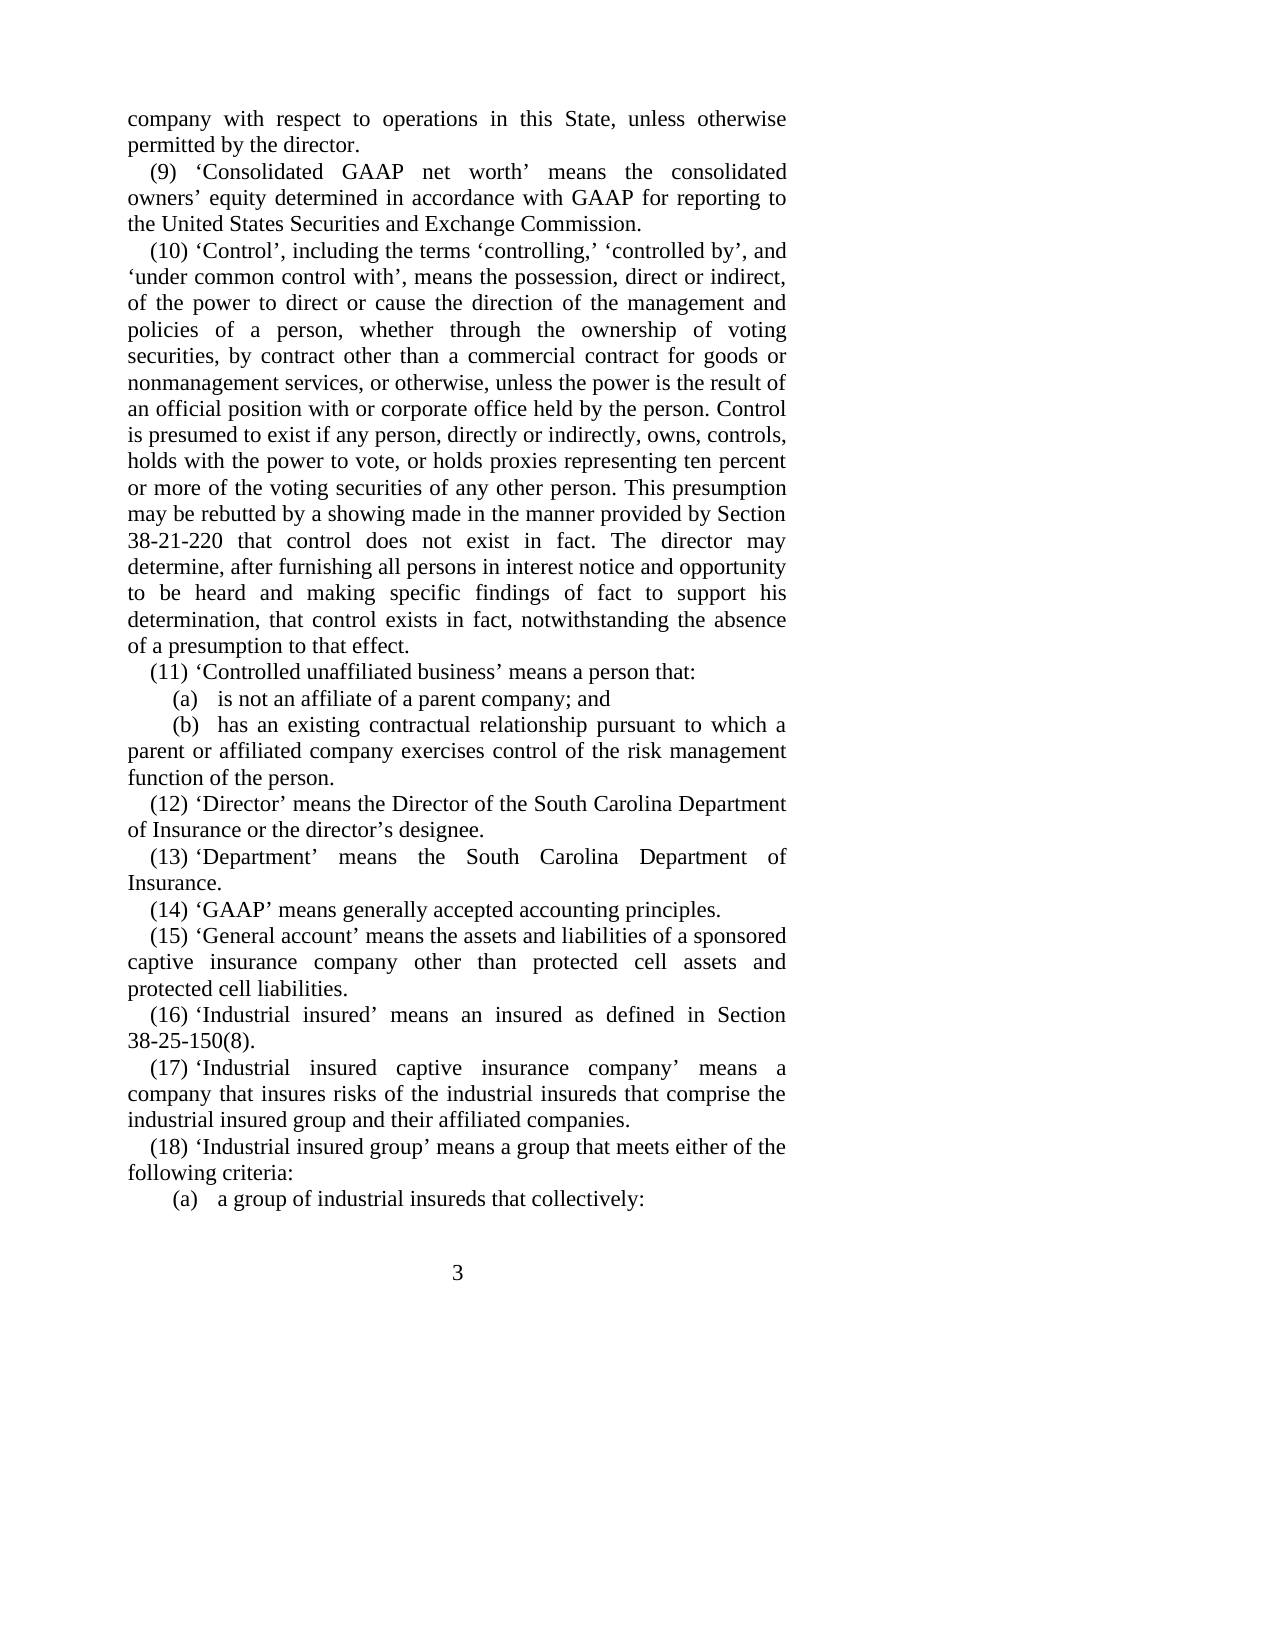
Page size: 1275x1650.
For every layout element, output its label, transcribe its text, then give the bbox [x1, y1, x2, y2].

text (13) ‘Department’ means the South Carolina Department of Insurance. [127, 843, 787, 896]
text (17) ‘Industrial insured captive insurance company’ means a company that insures risks of the industrial insureds that comprise the industrial insured group and their affiliated companies. [127, 1054, 787, 1133]
text (11) ‘Controlled unaffiliated business’ means a person that: [127, 658, 787, 685]
text (a) is not an affiliate of a parent company; and [127, 685, 787, 711]
text (16) ‘Industrial insured’ means an insured as defined in Section 38-25-150(8). [127, 1001, 787, 1054]
text (a) a group of industrial insureds that collectively: [127, 1186, 787, 1212]
text (18) ‘Industrial insured group’ means a group that meets either of the following criteria: [127, 1133, 787, 1186]
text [127, 105, 787, 158]
text (9) ‘Consolidated GAAP net worth’ means the consolidated owners’ equity determined in accordance with GAAP for reporting to the United States Securities and Exchange Commission. [127, 158, 787, 237]
text (14) ‘GAAP’ means generally accepted accounting principles. [127, 896, 787, 922]
text (b) has an existing contractual relationship pursuant to which a parent or affiliated company exercises control of the risk management function of the person. [127, 711, 787, 790]
text (10) ‘Control’, including the terms ‘controlling,’ ‘controlled by’, and ‘under common control with’, means the possession, direct or indirect, of the power to direct or cause the direction of the management and policies of a person, whether through the ownership of voting securities, by contract other than a commercial contract for goods or nonmanagement services, or otherwise, unless the power is the result of an official position with or corporate office held by the person. Control is presumed to exist if any person, directly or indirectly, owns, controls, holds with the power to vote, or holds proxies representing ten percent or more of the voting securities of any other person. This presumption may be rebutted by a showing made in the manner provided by Section 38-21-220 that control does not exist in fact. The director may determine, after furnishing all persons in interest notice and opportunity to be heard and making specific findings of fact to support his determination, that control exists in fact, notwithstanding the absence of a presumption to that effect. [127, 237, 787, 658]
text (15) ‘General account’ means the assets and liabilities of a sponsored captive insurance company other than protected cell assets and protected cell liabilities. [127, 922, 787, 1001]
text (12) ‘Director’ means the Director of the South Carolina Department of Insurance or the director’s designee. [127, 790, 787, 843]
